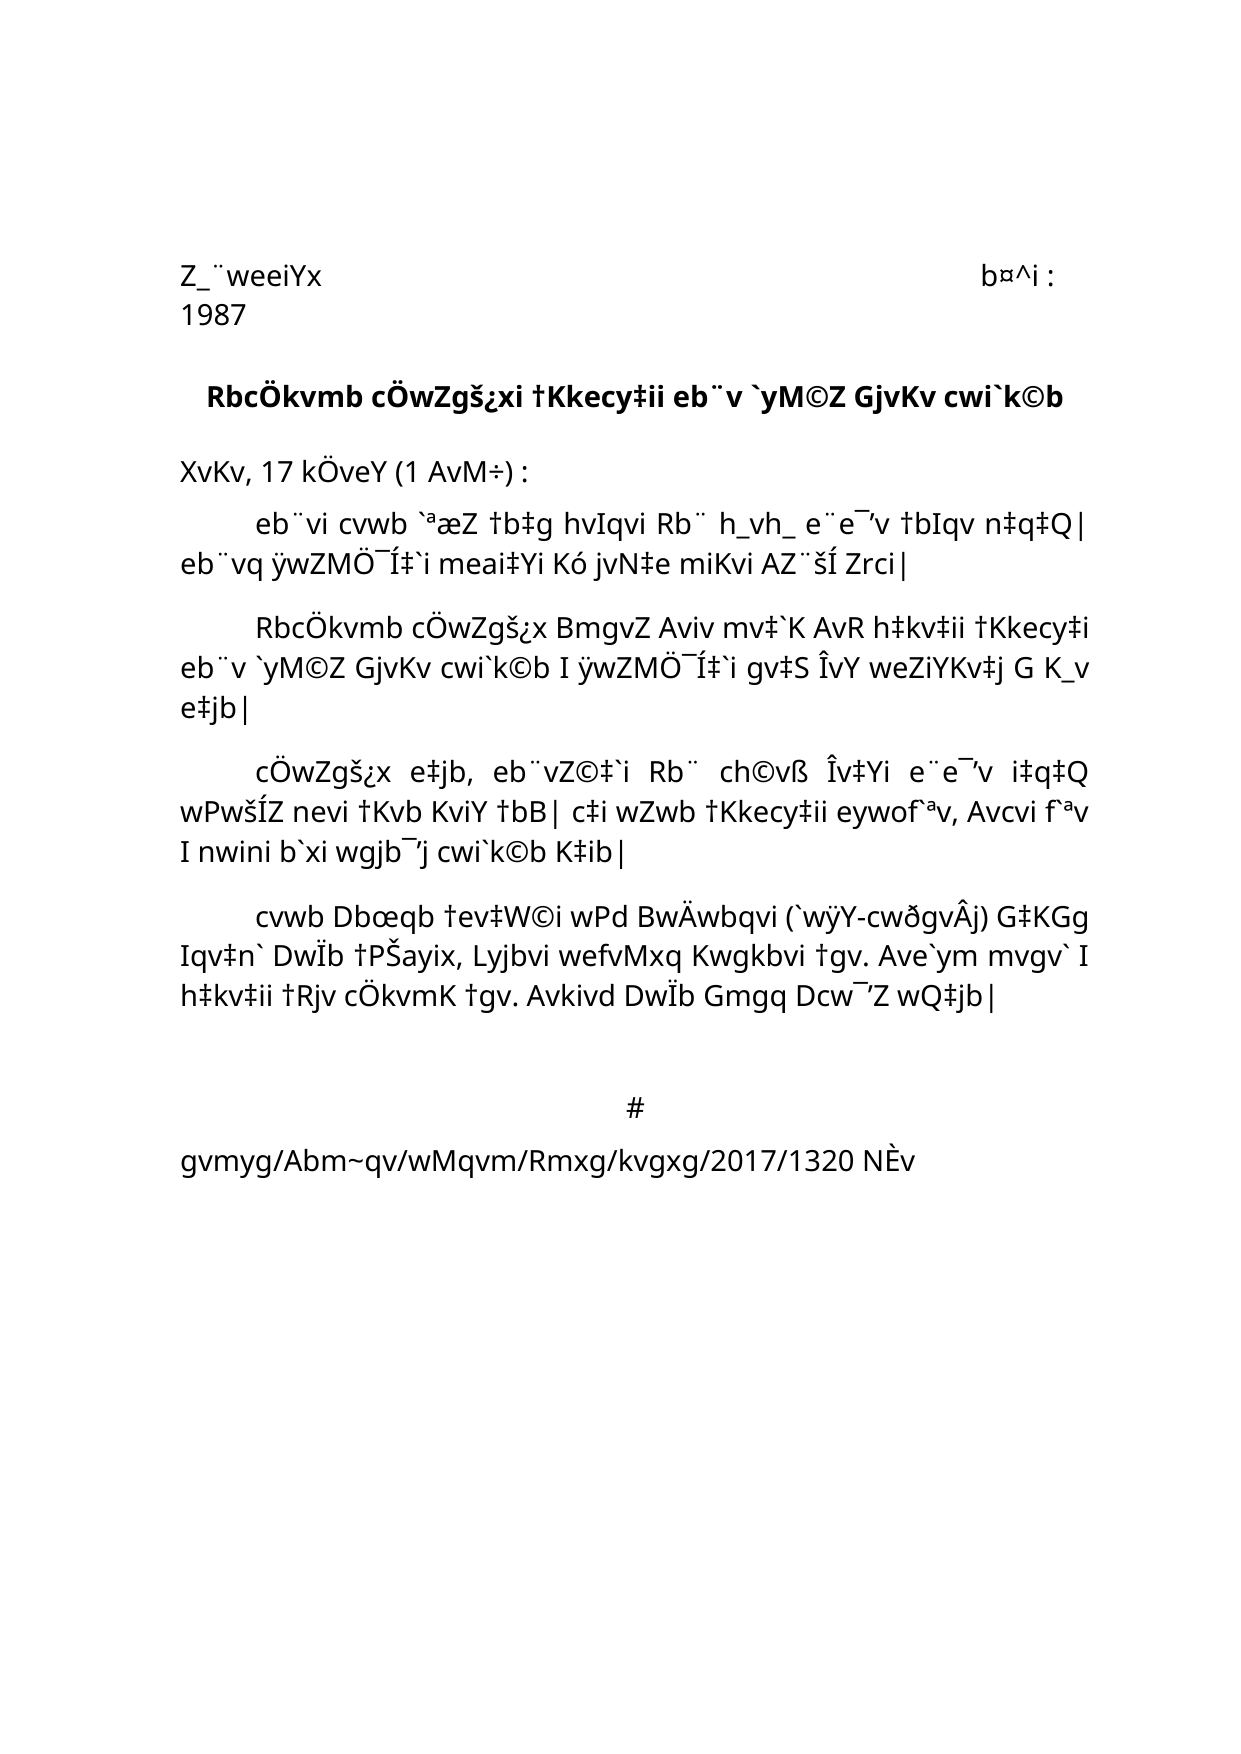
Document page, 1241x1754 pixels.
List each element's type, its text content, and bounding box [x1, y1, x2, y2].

text gvmyg/Abm~qv/wMqvm/Rmxg/kvgxg/2017/1320 NÈv [180, 1140, 1090, 1179]
text # [180, 1088, 1090, 1127]
text RbcÖkvmb cÖwZgš¿xi †Kkecy‡ii eb¨v `yM©Z GjvKv cwi`k©b [180, 376, 1090, 416]
text RbcÖkvmb cÖwZgš¿x BmgvZ Aviv mv‡`K AvR h‡kv‡ii †Kkecy‡i eb¨v `yM©Z GjvKv cwi`k©b I ÿwZMÖ¯Í‡`i gv‡S ÎvY weZiYKv‡j G K_v e‡jb| [180, 608, 1090, 727]
text cÖwZgš¿x e‡jb, eb¨vZ©‡`i Rb¨ ch©vß Îv‡Yi e¨e¯’v i‡q‡Q wPwšÍZ nevi †Kvb KviY †bB| c‡i wZwb †Kkecy‡ii eywof`ªv, Avcvi f`ªv I nwini b`xi wgjb¯’j cwi`k©b K‡ib| [180, 752, 1090, 871]
text Z_¨weeiYx b¤^i : 1987 [180, 255, 1090, 334]
text XvKv, 17 kÖveY (1 AvM÷) : [180, 451, 1090, 491]
text cvwb Dbœqb †ev‡W©i wPd BwÄwbqvi (`wÿY-cwðgvÂj) G‡KGg Iqv‡n` DwÏb †PŠayix, Lyjbvi wefvMxq Kwgkbvi †gv. Ave`ym mvgv` I h‡kv‡ii †Rjv cÖkvmK †gv. Avkivd DwÏb Gmgq Dcw¯’Z wQ‡jb| [180, 896, 1090, 1015]
text eb¨vi cvwb `ªæZ †b‡g hvIqvi Rb¨ h_vh_ e¨e¯’v †bIqv n‡q‡Q| eb¨vq ÿwZMÖ¯Í‡`i meai‡Yi Kó jvN‡e miKvi AZ¨šÍ Zrci| [180, 503, 1090, 583]
